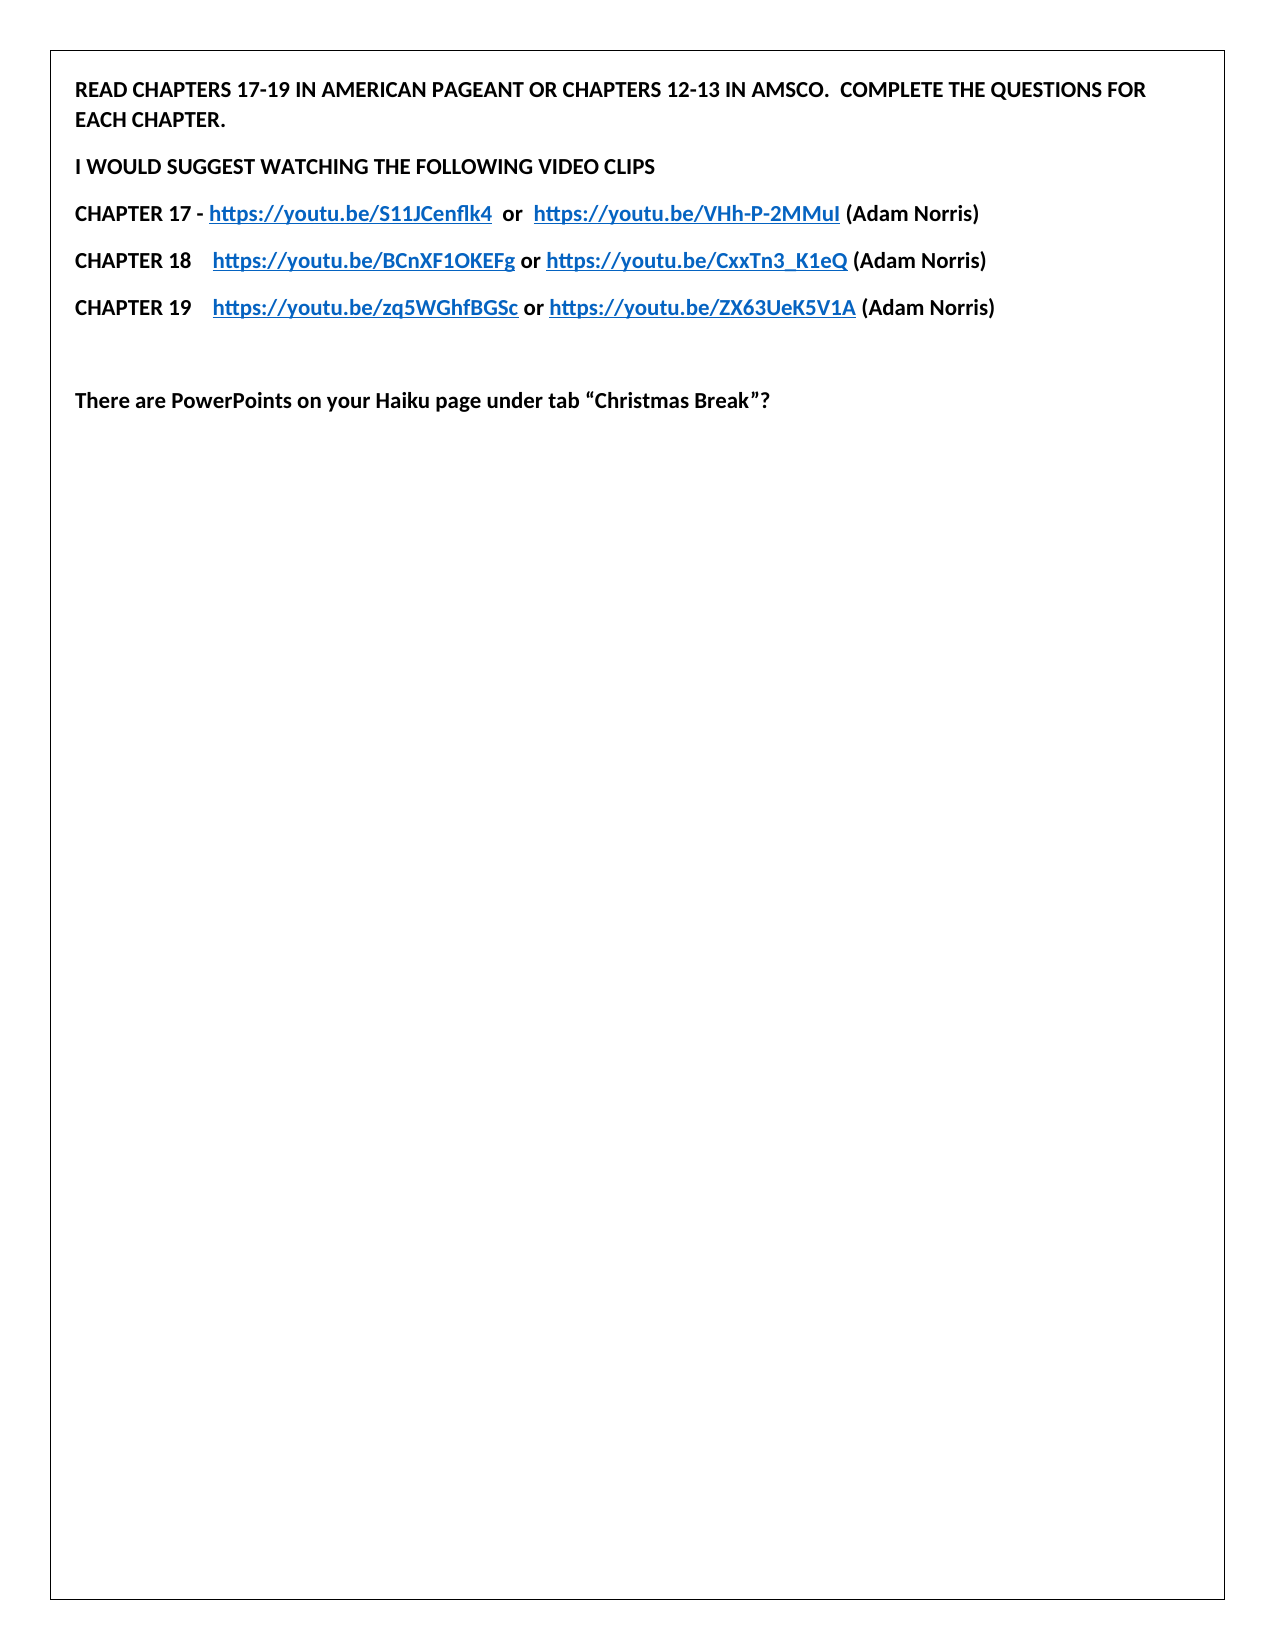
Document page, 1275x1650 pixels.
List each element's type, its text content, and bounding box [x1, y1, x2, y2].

text I WOULD SUGGEST WATCHING THE FOLLOWING VIDEO CLIPS [75, 152, 1200, 180]
text CHAPTER 17 - https://youtu.be/S11JCenflk4 or https://youtu.be/VHh-P-2MMuI (Adam Norris) [75, 199, 1200, 227]
text There are PowerPoints on your Haiku page under tab “Christmas Break”? [75, 386, 1200, 414]
text CHAPTER 19 https://youtu.be/zq5WGhfBGSc or https://youtu.be/ZX63UeK5V1A (Adam Norris) [75, 293, 1200, 321]
text CHAPTER 18 https://youtu.be/BCnXF1OKEFg or https://youtu.be/CxxTn3_K1eQ (Adam Norris) [75, 246, 1200, 274]
text READ CHAPTERS 17-19 IN AMERICAN PAGEANT OR CHAPTERS 12-13 IN AMSCO. COMPLETE THE QUESTIONS FOR EACH CHAPTER. [75, 75, 1200, 133]
